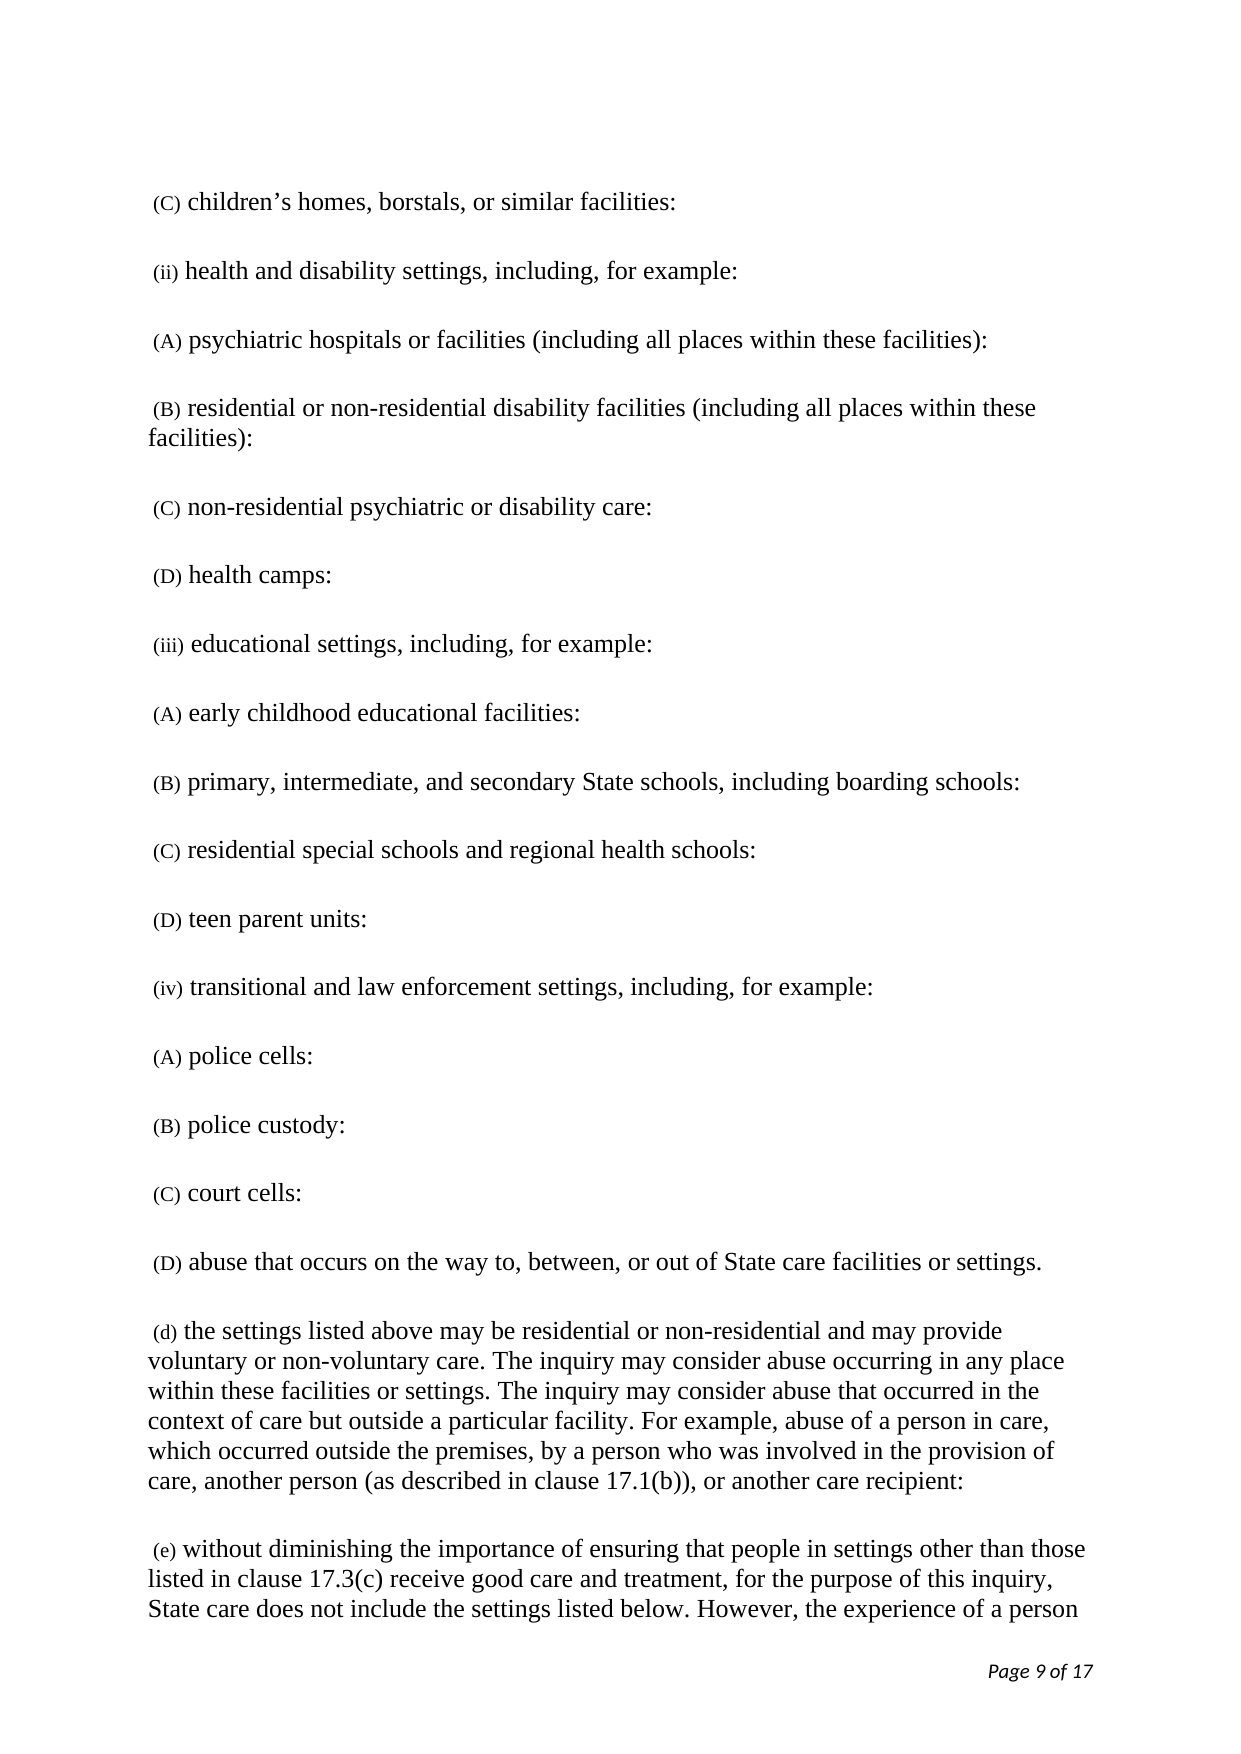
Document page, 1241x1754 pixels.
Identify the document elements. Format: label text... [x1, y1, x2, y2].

text (C) children’s homes, borstals, or similar facilities: [148, 186, 1092, 216]
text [148, 1533, 1092, 1623]
text (C) residential special schools and regional health schools: [148, 834, 1092, 864]
text (B) primary, intermediate, and secondary State schools, including boarding schools: [148, 766, 1092, 796]
text (D) teen parent units: [148, 903, 1092, 933]
text (B) residential or non-residential disability facilities (including all places within these facilities): [148, 392, 1092, 452]
text (B) police custody: [148, 1109, 1092, 1139]
text (A) early childhood educational facilities: [148, 697, 1092, 727]
text (A) psychiatric hospitals or facilities (including all places within these facilities): [148, 324, 1092, 354]
text (D) health camps: [148, 559, 1092, 589]
text (iii) educational settings, including, for example: [148, 628, 1092, 658]
text (D) abuse that occurs on the way to, between, or out of State care facilities or settings. [148, 1246, 1092, 1276]
text (iv) transitional and law enforcement settings, including, for example: [148, 971, 1092, 1001]
text (A) police cells: [148, 1040, 1092, 1070]
text (C) court cells: [148, 1177, 1092, 1207]
text (d) the settings listed above may be residential or non-residential and may provide voluntary or non-voluntary care. The inquiry may consider abuse occurring in any place within these facilities or settings. The inquiry may consider abuse that occurred in the context of care but outside a particular facility. For example, abuse of a person in care, which occurred outside the premises, by a person who was involved in the provision of care, another person (as described in clause 17.1(b)), or another care recipient: [148, 1315, 1092, 1495]
text (C) non-residential psychiatric or disability care: [148, 491, 1092, 521]
text (ii) health and disability settings, including, for example: [148, 255, 1092, 285]
